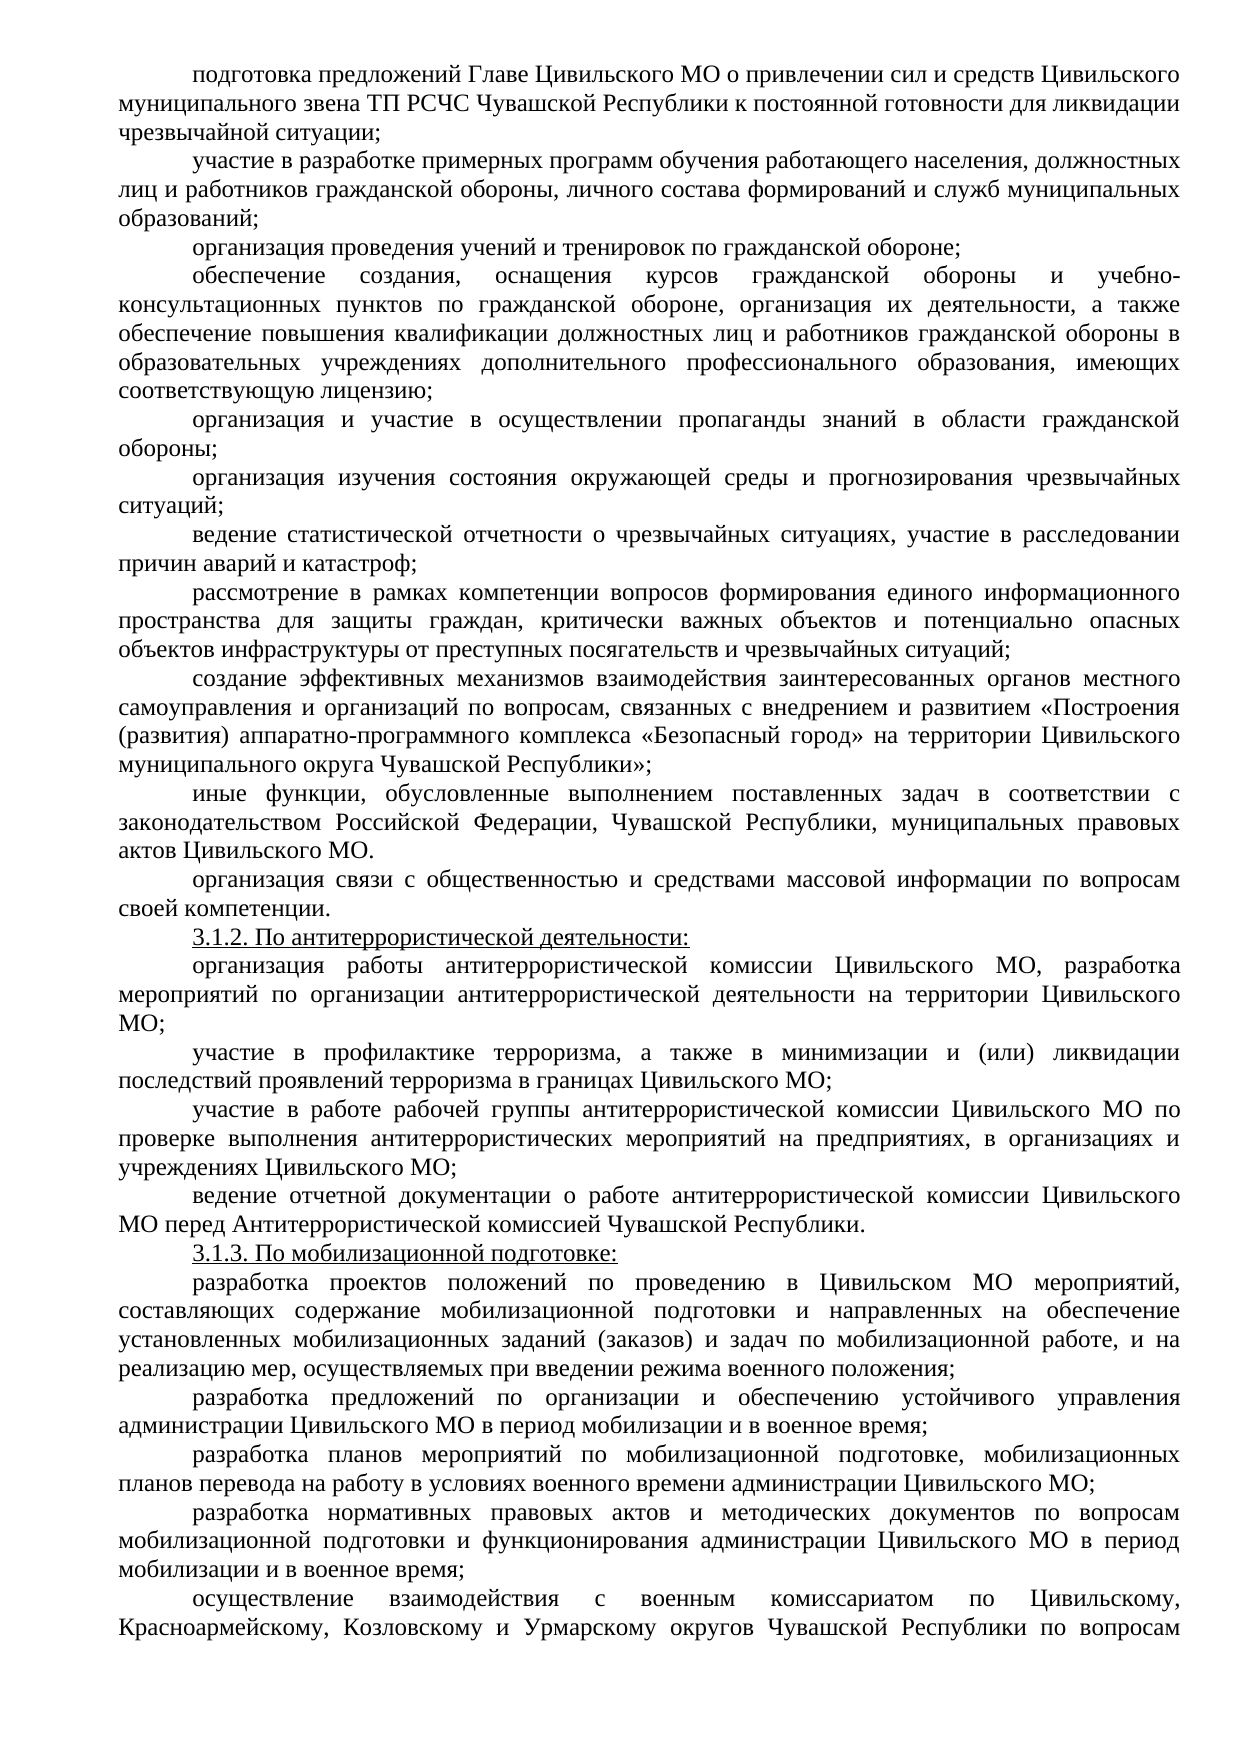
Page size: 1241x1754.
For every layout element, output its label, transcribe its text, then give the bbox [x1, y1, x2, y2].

text 3.1.2. По антитеррористической деятельности: [118, 922, 1181, 950]
text обеспечение создания, оснащения курсов гражданской обороны и учебно-консультационных пунктов по гражданской обороне, организация их деятельности, а также обеспечение повышения квалификации должностных лиц и работников гражданской обороны в образовательных учреждениях дополнительного профессионального образования, имеющих соответствующую лицензию; [118, 260, 1181, 404]
text разработка нормативных правовых актов и методических документов по вопросам мобилизационной подготовки и функционирования администрации Цивильского МО в период мобилизации и в военное время; [118, 1497, 1181, 1583]
text 3.1.3. По мобилизационной подготовке: [118, 1238, 1181, 1267]
text организация и участие в осуществлении пропаганды знаний в области гражданской обороны; [118, 404, 1181, 462]
text участие в разработке примерных программ обучения работающего населения, должностных лиц и работников гражданской обороны, личного состава формирований и служб муниципальных образований; [118, 145, 1181, 232]
text подготовка предложений Главе Цивильского МО о привлечении сил и средств Цивильского муниципального звена ТП РСЧС Чувашской Республики к постоянной готовности для ликвидации чрезвычайной ситуации; [118, 59, 1181, 145]
text ведение отчетной документации о работе антитеррористической комиссии Цивильского МО перед Антитеррористической комиссией Чувашской Республики. [118, 1180, 1181, 1238]
text участие в работе рабочей группы антитеррористической комиссии Цивильского МО по проверке выполнения антитеррористических мероприятий на предприятиях, в организациях и учреждениях Цивильского МО; [118, 1094, 1181, 1180]
text рассмотрение в рамках компетенции вопросов формирования единого информационного пространства для защиты граждан, критически важных объектов и потенциально опасных объектов инфраструктуры от преступных посягательств и чрезвычайных ситуаций; [118, 577, 1181, 663]
text разработка планов мероприятий по мобилизационной подготовке, мобилизационных планов перевода на работу в условиях военного времени администрации Цивильского МО; [118, 1439, 1181, 1497]
text разработка предложений по организации и обеспечению устойчивого управления администрации Цивильского МО в период мобилизации и в военное время; [118, 1382, 1181, 1439]
text создание эффективных механизмов взаимодействия заинтересованных органов местного самоуправления и организаций по вопросам, связанных с внедрением и развитием «Построения (развития) аппаратно-программного комплекса «Безопасный город» на территории Цивильского муниципального округа Чувашской Республики»; [118, 663, 1181, 778]
text организация проведения учений и тренировок по гражданской обороне; [118, 232, 1181, 260]
text организация изучения состояния окружающей среды и прогнозирования чрезвычайных ситуаций; [118, 462, 1181, 519]
text организация связи с общественностью и средствами массовой информации по вопросам своей компетенции. [118, 864, 1181, 922]
text иные функции, обусловленные выполнением поставленных задач в соответствии с законодательством Российской Федерации, Чувашской Республики, муниципальных правовых актов Цивильского МО. [118, 778, 1181, 864]
text разработка проектов положений по проведению в Цивильском МО мероприятий, составляющих содержание мобилизационной подготовки и направленных на обеспечение установленных мобилизационных заданий (заказов) и задач по мобилизационной работе, и на реализацию мер, осуществляемых при введении режима военного положения; [118, 1267, 1181, 1382]
text организация работы антитеррористической комиссии Цивильского МО, разработка мероприятий по организации антитеррористической деятельности на территории Цивильского МО; [118, 950, 1181, 1037]
text участие в профилактике терроризма, а также в минимизации и (или) ликвидации последствий проявлений терроризма в границах Цивильского МО; [118, 1037, 1181, 1094]
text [118, 1583, 1181, 1640]
text ведение статистической отчетности о чрезвычайных ситуациях, участие в расследовании причин аварий и катастроф; [118, 519, 1181, 577]
